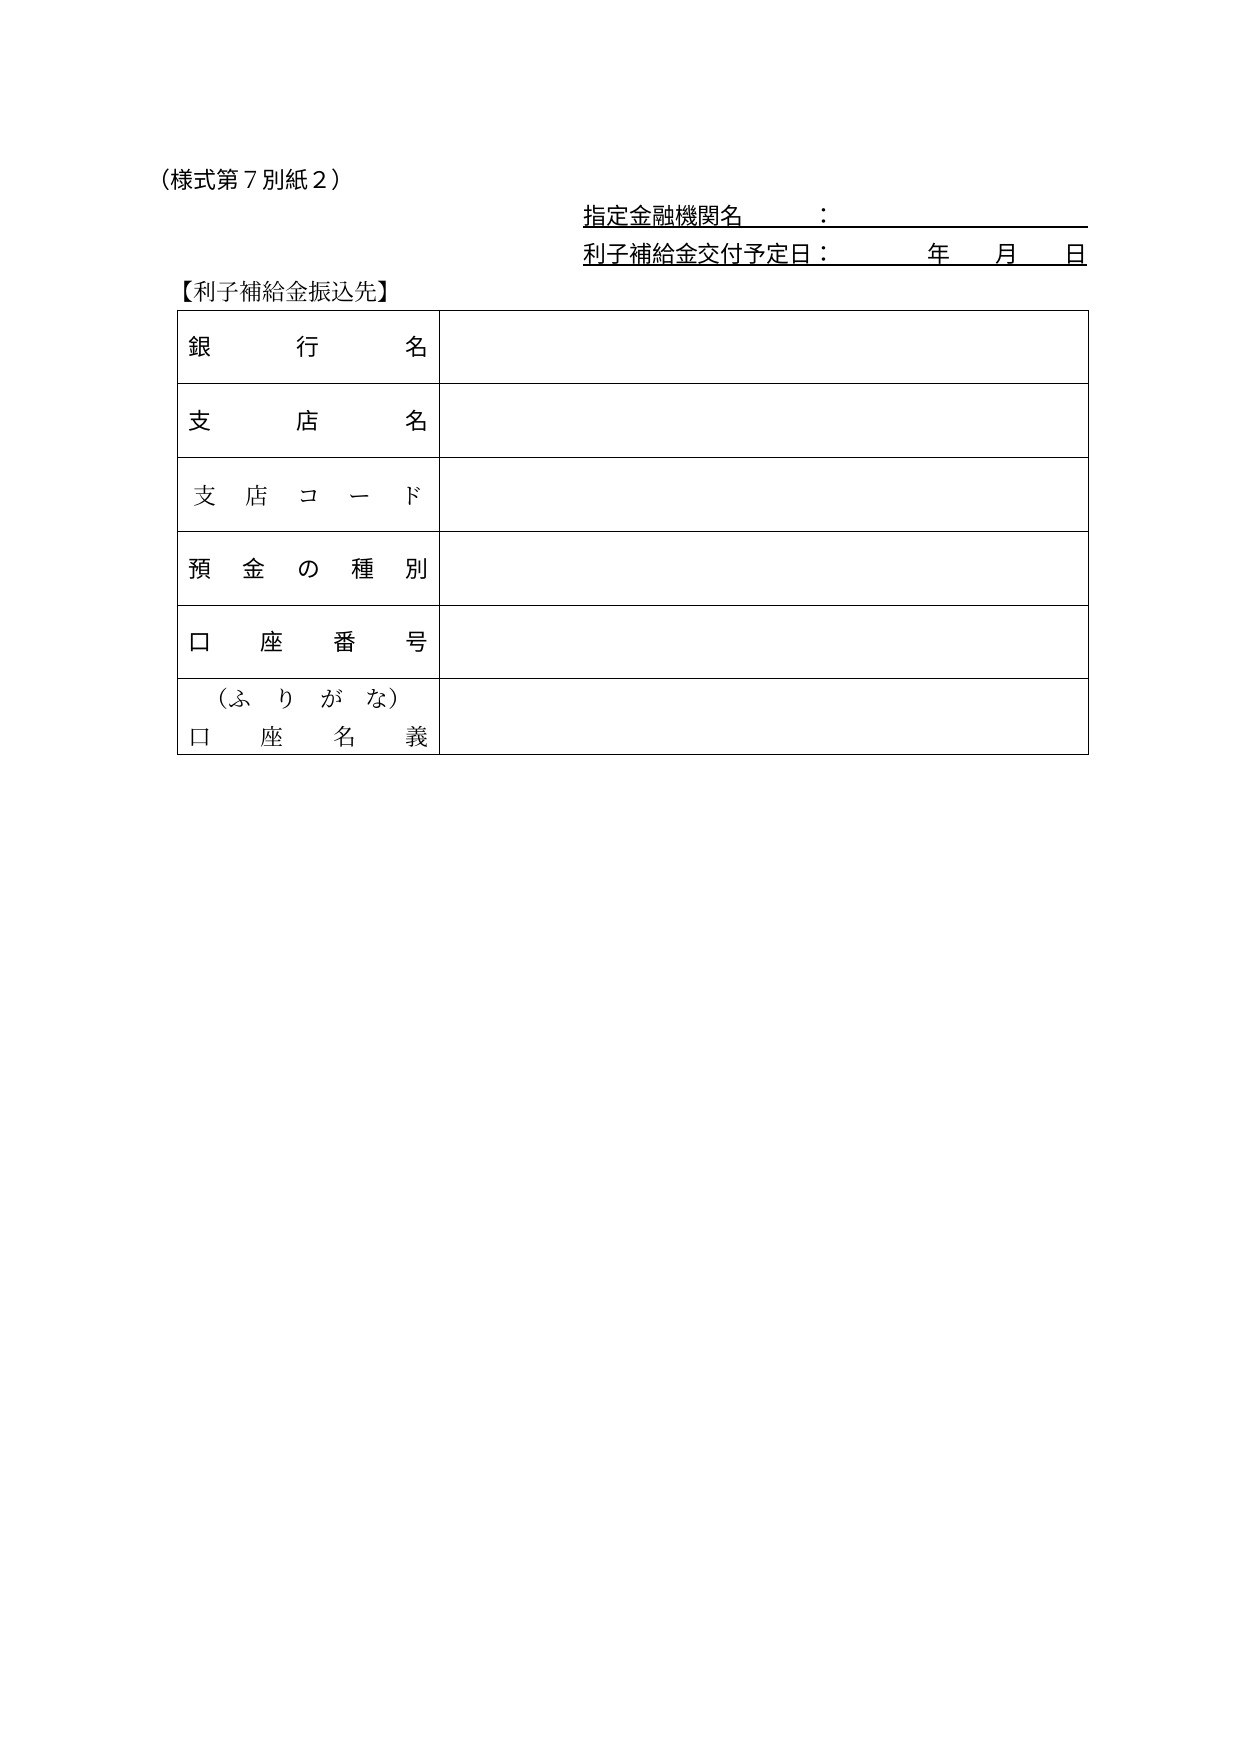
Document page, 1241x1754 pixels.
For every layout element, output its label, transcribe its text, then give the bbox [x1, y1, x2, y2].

table_cell 預金の種別 [178, 532, 439, 604]
table_cell [440, 532, 1088, 604]
table_cell [440, 679, 1088, 754]
table_cell [440, 384, 1088, 457]
table_cell [440, 606, 1088, 678]
table_cell （ふ り が な） 口座名義 [178, 679, 439, 754]
table_cell 支店名 [178, 384, 439, 457]
table_cell [440, 458, 1088, 531]
table_header [440, 311, 1088, 383]
text 【利子補給金振込先】 [148, 272, 1092, 309]
text 利子補給金交付予定日： 年 月 日 [148, 234, 1092, 272]
table_cell 口座番号 [178, 606, 439, 678]
table_cell 支店コード [178, 458, 439, 531]
table_header 銀行名 [178, 311, 439, 383]
text 指定金融機関名 ： [148, 197, 1092, 234]
text （様式第７別紙２） [148, 159, 1092, 197]
